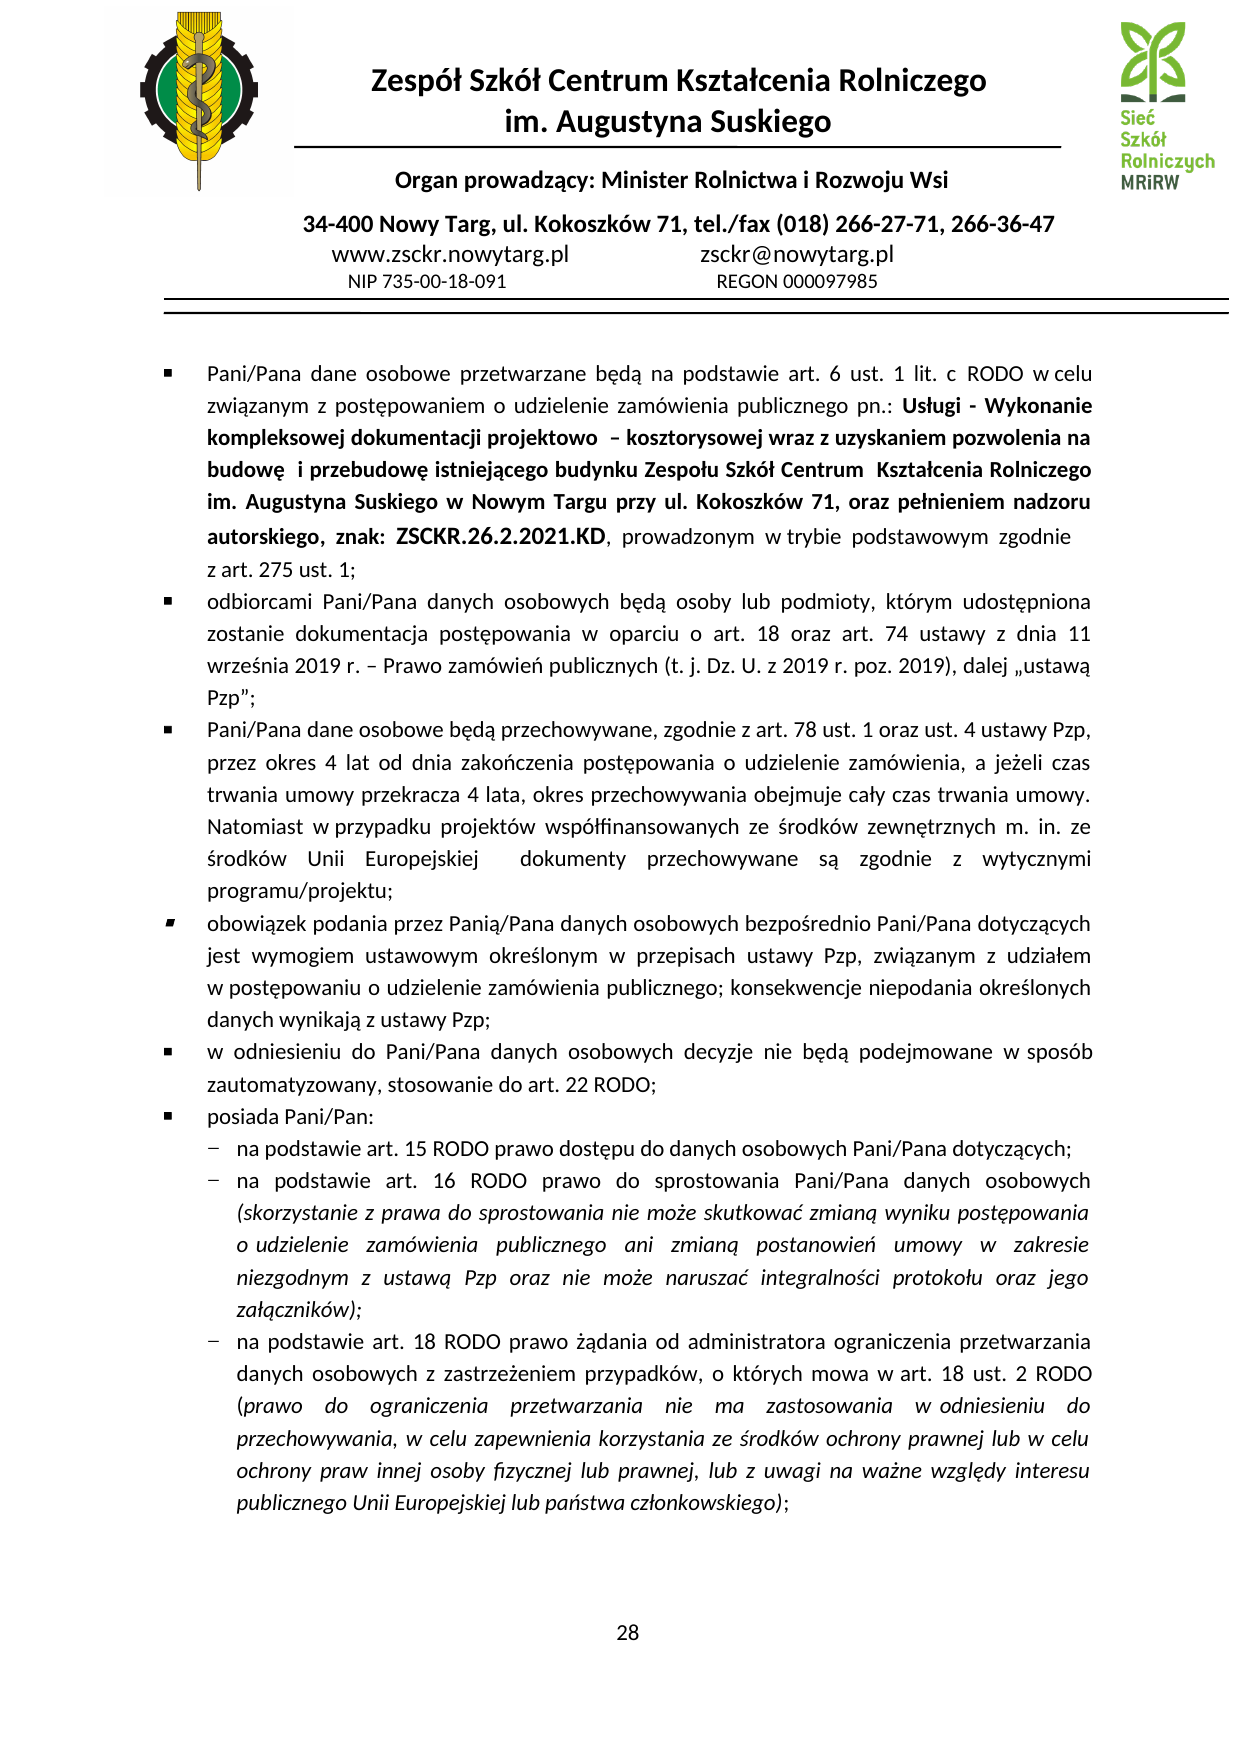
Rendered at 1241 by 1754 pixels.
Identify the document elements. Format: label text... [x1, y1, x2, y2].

list w odniesieniu do Pani/Pana danych osobowych decyzje nie będą podejmowane w sposób zautomatyzowany, stosowanie do art. 22 RODO; [162, 1037, 1093, 1098]
picture [1105, 6, 1229, 204]
list na podstawie art. 15 RODO prawo dostępu do danych osobowych Pani/Pana dotyczących; [207, 1134, 1093, 1162]
list Pani/Pana dane osobowe przetwarzane będą na podstawie art. 6 ust. 1 lit. c RODO w celu związanym z postępowaniem o udzielenie zamówienia publicznego pn.: Usługi - Wykonanie kompleksowej dokumentacji projektowo – kosztorysowej wraz z uzyskaniem pozwolenia na budowę i przebudowę istniejącego budynku Zespołu Szkół Centrum Kształcenia Rolniczego im. Augustyna Suskiego w Nowym Targu przy ul. Kokoszków 71, oraz pełnieniem nadzoru autorskiego, znak: ZSCKR.26.2.2021.KD, prowadzonym w trybie podstawowym zgodnie z art. 275 ust. 1; [162, 359, 1093, 583]
list Pani/Pana dane osobowe będą przechowywane, zgodnie z art. 78 ust. 1 oraz ust. 4 ustawy Pzp, przez okres 4 lat od dnia zakończenia postępowania o udzielenie zamówienia, a jeżeli czas trwania umowy przekracza 4 lata, okres przechowywania obejmuje cały czas trwania umowy. Natomiast w przypadku projektów współfinansowanych ze środków zewnętrznych m. in. ze środków Unii Europejskiej dokumenty przechowywane są zgodnie z wytycznymi programu/projektu; [162, 716, 1093, 904]
list na podstawie art. 16 RODO prawo do sprostowania Pani/Pana danych osobowych (skorzystanie z prawa do sprostowania nie może skutkować zmianą wyniku postępowania o udzielenie zamówienia publicznego ani zmianą postanowień umowy w zakresie niezgodnym z ustawą Pzp oraz nie może naruszać integralności protokołu oraz jego załączników); [207, 1166, 1093, 1323]
list obowiązek podania przez Panią/Pana danych osobowych bezpośrednio Pani/Pana dotyczących jest wymogiem ustawowym określonym w przepisach ustawy Pzp, związanym z udziałem w postępowaniu o udzielenie zamówienia publicznego; konsekwencje niepodania określonych danych wynikają z ustawy Pzp; [162, 909, 1093, 1033]
list posiada Pani/Pan: [162, 1102, 1093, 1130]
list odbiorcami Pani/Pana danych osobowych będą osoby lub podmioty, którym udostępniona zostanie dokumentacja postępowania w oparciu o art. 18 oraz art. 74 ustawy z dnia 11 września 2019 r. – Prawo zamówień publicznych (t. j. Dz. U. z 2019 r. poz. 2019), dalej „ustawą Pzp”; [162, 587, 1093, 711]
picture [103, 6, 295, 197]
list na podstawie art. 18 RODO prawo żądania od administratora ograniczenia przetwarzania danych osobowych z zastrzeżeniem przypadków, o których mowa w art. 18 ust. 2 RODO (prawo do ograniczenia przetwarzania nie ma zastosowania w odniesieniu do przechowywania, w celu zapewnienia korzystania ze środków ochrony prawnej lub w celu ochrony praw innej osoby fizycznej lub prawnej, lub z uwagi na ważne względy interesu publicznego Unii Europejskiej lub państwa członkowskiego); [207, 1327, 1093, 1516]
